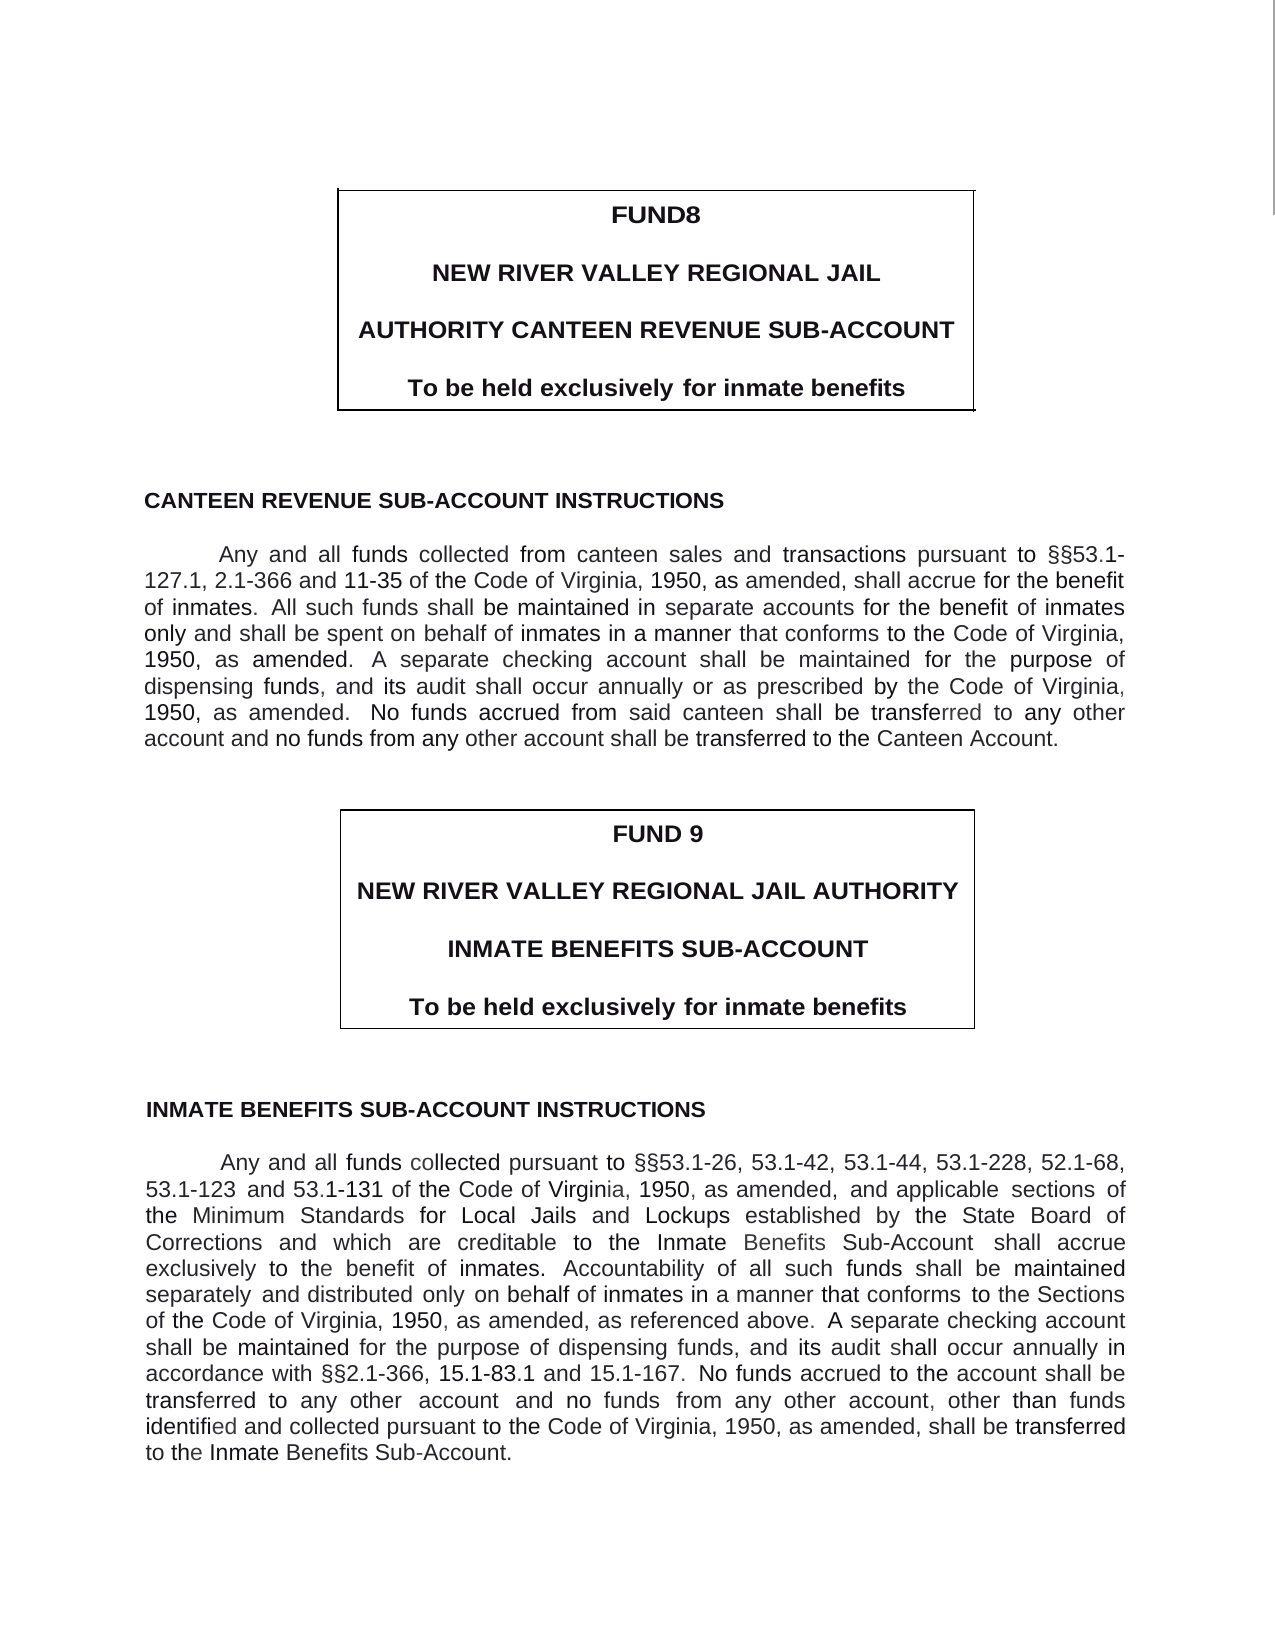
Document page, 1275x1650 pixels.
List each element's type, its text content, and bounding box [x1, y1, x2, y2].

text INMATE BENEFITS SUB-ACCOUNT INSTRUCTIONS [146, 1097, 1179, 1122]
text Any and all funds collected pursuant to §§53.1-26, 53.1-42, 53.1-44, 53.1-228, 52.1-68, 53.1-123 and 53.1-131 of the Code of Virginia, 1950, as amended, and applicable sections of the Minimum Standards for Local Jails and Lockups established by the State Board of Corrections and which are creditable to the Inmate Benefits Sub-Account shall accrue exclusively to the benefit of inmates. Accountability of all such funds shall be maintained separately and distributed only on behalf of inmates in a manner that conforms to the Sections of the Code of Virginia, 1950, as amended, as referenced above. A separate checking account shall be maintained for the purpose of dispensing funds, and its audit shall occur annually in accordance with §§2.1-366, 15.1-83.1 and 15.1-167. No funds accrued to the account shall be transferred to any other account and no funds from any other account, other than funds identified and collected pursuant to the Code of Virginia, 1950, as amended, shall be transferred to the Inmate Benefits Sub-Account. [145, 1149, 1126, 1466]
text CANTEEN REVENUE SUB-ACCOUNT INSTRUCTIONS [144, 488, 1179, 513]
text Any and all funds collected from canteen sales and transactions pursuant to §§53.1- 127.1, 2.1-366 and 11-35 of the Code of Virginia, 1950, as amended, shall accrue for the benefit of inmates. All such funds shall be maintained in separate accounts for the benefit of inmates only and shall be spent on behalf of inmates in a manner that conforms to the Code of Virginia, 1950, as amended. A separate checking account shall be maintained for the purpose of dispensing funds, and its audit shall occur annually or as prescribed by the Code of Virginia, 1950, as amended. No funds accrued from said canteen shall be transferred to any other account and no funds from any other account shall be transferred to the Canteen Account. [144, 541, 1125, 752]
